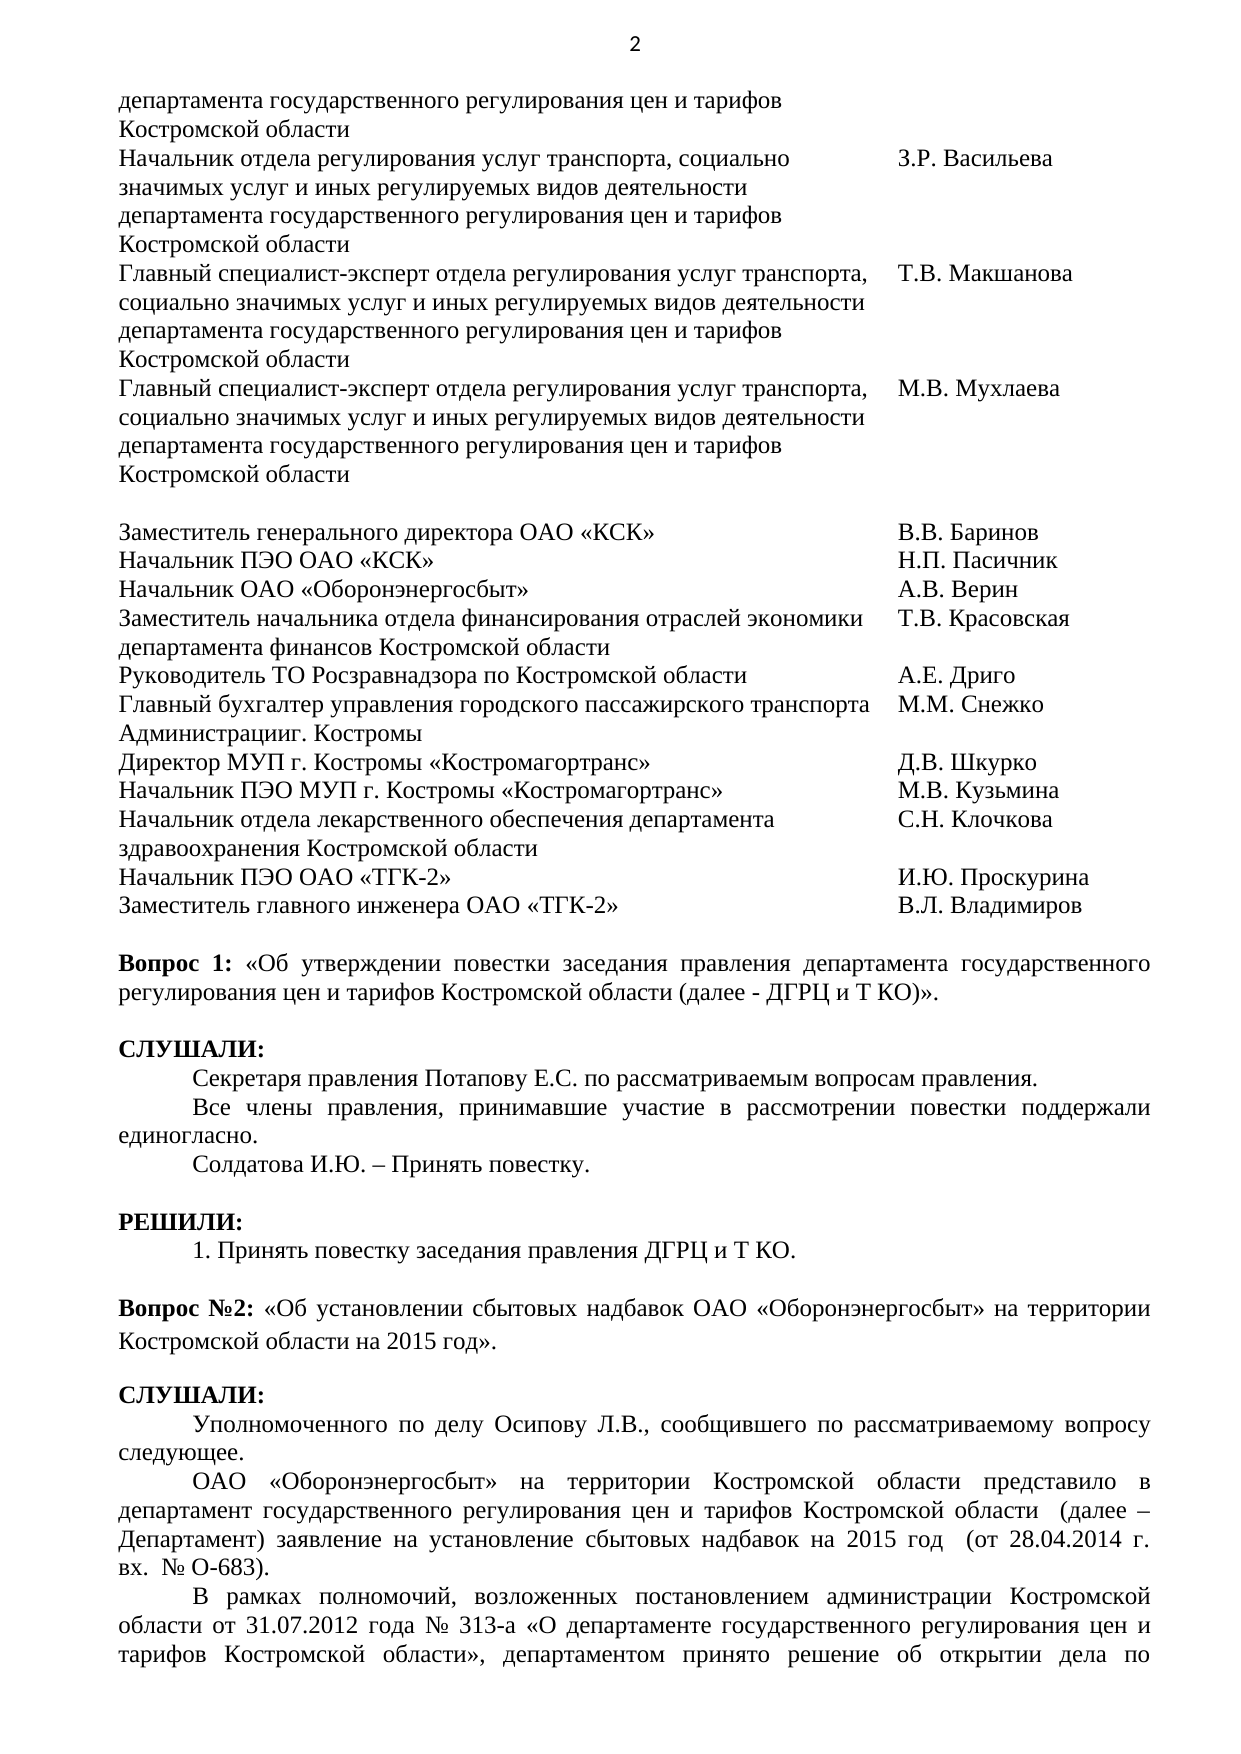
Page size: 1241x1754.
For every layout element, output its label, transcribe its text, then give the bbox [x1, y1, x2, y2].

text Вопрос 1: «Об утверждении повестки заседания правления департамента государственного регулирования цен и тарифов Костромской области (далее - ДГРЦ и Т КО)». [118, 948, 1152, 1006]
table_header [886, 86, 1123, 948]
text СЛУШАЛИ: [118, 1034, 1152, 1063]
text 1. Принять повестку заседания правления ДГРЦ и Т КО. [118, 1236, 1181, 1264]
text ОАО «Оборонэнергосбыт» на территории Костромской области представило в департамент государственного регулирования цен и тарифов Костромской области (далее – Департамент) заявление на установление сбытовых надбавок на 2015 год (от 28.04.2014 г. вх. № О-683). [118, 1466, 1152, 1581]
text Секретаря правления Потапову Е.С. по рассматриваемым вопросам правления. [118, 1063, 1152, 1092]
text Уполномоченного по делу Осипову Л.В., сообщившего по рассматриваемому вопросу следующее. [118, 1409, 1152, 1466]
text Вопрос №2: «Об установлении сбытовых надбавок ОАО «Оборонэнергосбыт» на территории Костромской области на 2015 год». [118, 1293, 1152, 1355]
text Солдатова И.Ю. – Принять повестку. [118, 1149, 1181, 1178]
text РЕШИЛИ: [118, 1207, 1181, 1236]
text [118, 1581, 1152, 1667]
text Все члены правления, принимавшие участие в рассмотрении повестки поддержали единогласно. [118, 1092, 1152, 1149]
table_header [118, 86, 886, 948]
text СЛУШАЛИ: [118, 1380, 1152, 1409]
